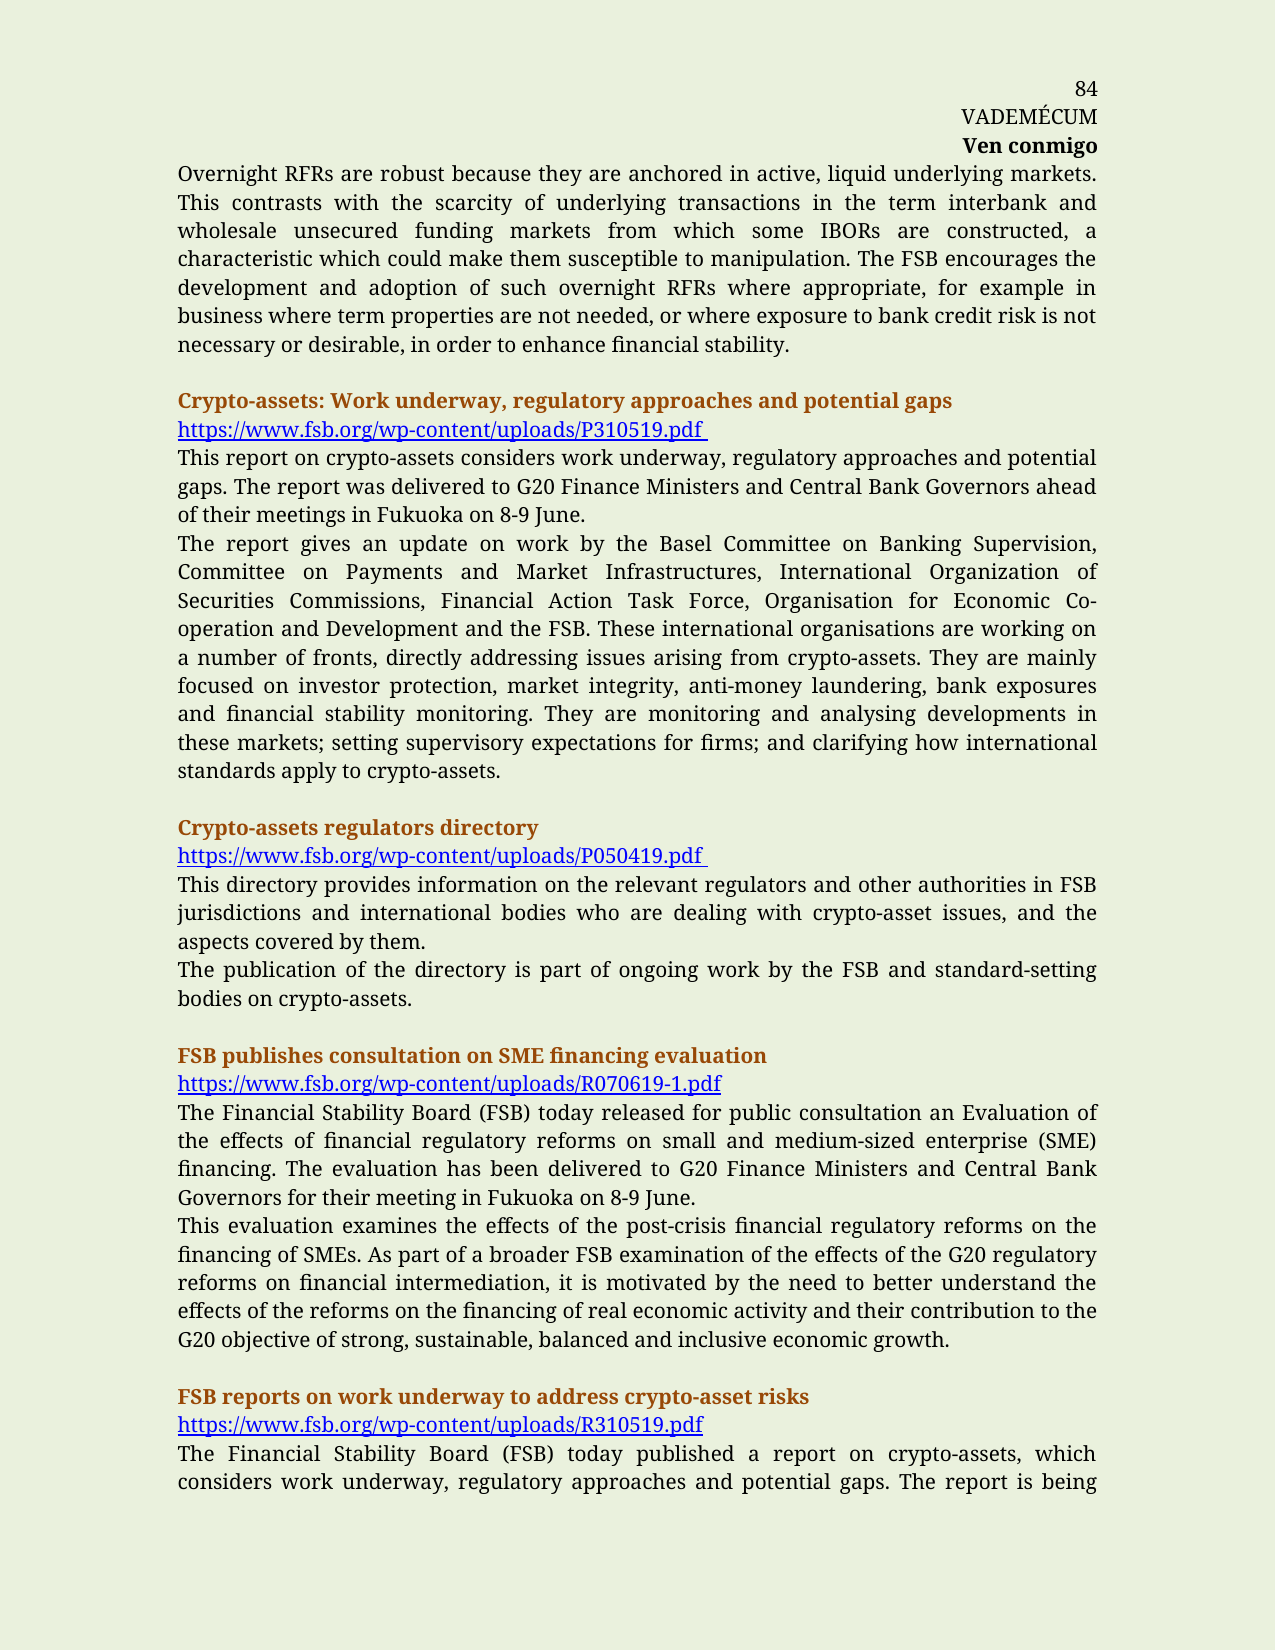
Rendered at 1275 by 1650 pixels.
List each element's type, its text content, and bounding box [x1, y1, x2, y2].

text The report gives an update on work by the Basel Committee on Banking Supervision, Committee on Payments and Market Infrastructures, International Organization of Securities Commissions, Financial Action Task Force, Organisation for Economic Co-operation and Development and the FSB. These international organisations are working on a number of fronts, directly addressing issues arising from crypto-assets. They are mainly focused on investor protection, market integrity, anti-money laundering, bank exposures and financial stability monitoring. They are monitoring and analysing developments in these markets; setting supervisory expectations for firms; and clarifying how international standards apply to crypto-assets. [177, 529, 1098, 785]
text Crypto-assets regulators directory [177, 813, 1098, 842]
text This report on crypto-assets considers work underway, regulatory approaches and potential gaps. The report was delivered to G20 Finance Ministers and Central Bank Governors ahead of their meetings in Fukuoka on 8-9 June. [177, 443, 1098, 529]
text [177, 1439, 1098, 1496]
text https://www.fsb.org/wp-content/uploads/R310519.pdf [177, 1410, 1098, 1439]
text https://www.fsb.org/wp-content/uploads/P050419.pdf [177, 842, 1098, 870]
text https://www.fsb.org/wp-content/uploads/P310519.pdf [177, 415, 1098, 443]
text This evaluation examines the effects of the post-crisis financial regulatory reforms on the financing of SMEs. As part of a broader FSB examination of the effects of the G20 regulatory reforms on financial intermediation, it is motivated by the need to better understand the effects of the reforms on the financing of real economic activity and their contribution to the G20 objective of strong, sustainable, balanced and inclusive economic growth. [177, 1211, 1098, 1353]
text Crypto-assets: Work underway, regulatory approaches and potential gaps [177, 387, 1098, 415]
text Overnight RFRs are robust because they are anchored in active, liquid underlying markets. This contrasts with the scarcity of underlying transactions in the term interbank and wholesale unsecured funding markets from which some IBORs are constructed, a characteristic which could make them susceptible to manipulation. The FSB encourages the development and adoption of such overnight RFRs where appropriate, for example in business where term properties are not needed, or where exposure to bank credit risk is not necessary or desirable, in order to enhance financial stability. [177, 159, 1098, 358]
text This directory provides information on the relevant regulators and other authorities in FSB jurisdictions and international bodies who are dealing with crypto-asset issues, and the aspects covered by them. [177, 870, 1098, 955]
text The Financial Stability Board (FSB) today released for public consultation an Evaluation of the effects of financial regulatory reforms on small and medium-sized enterprise (SME) financing. The evaluation has been delivered to G20 Finance Ministers and Central Bank Governors for their meeting in Fukuoka on 8-9 June. [177, 1098, 1098, 1211]
text The publication of the directory is part of ongoing work by the FSB and standard-setting bodies on crypto-assets. [177, 955, 1098, 1012]
text FSB reports on work underway to address crypto-asset risks [177, 1382, 1098, 1410]
text https://www.fsb.org/wp-content/uploads/R070619-1.pdf [177, 1069, 1098, 1098]
text FSB publishes consultation on SME financing evaluation [177, 1041, 1098, 1069]
